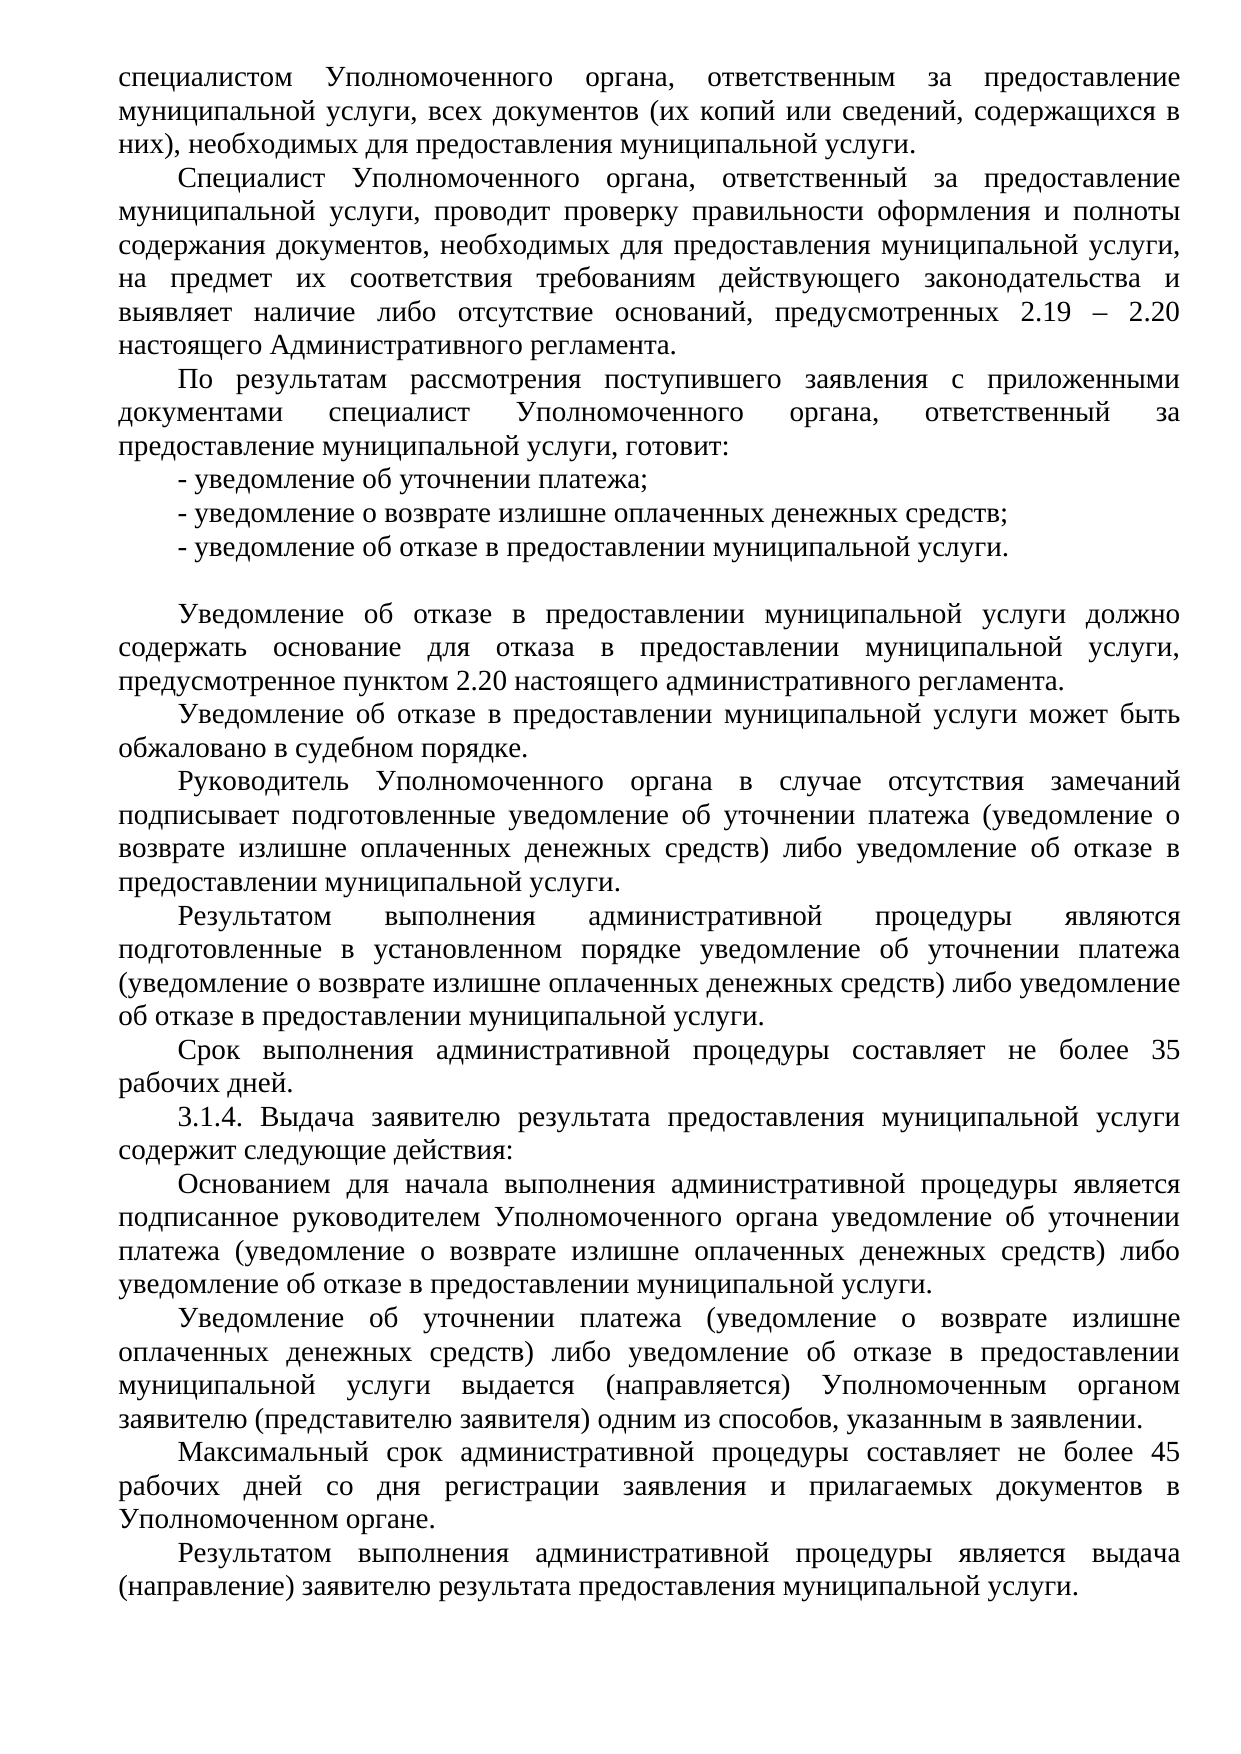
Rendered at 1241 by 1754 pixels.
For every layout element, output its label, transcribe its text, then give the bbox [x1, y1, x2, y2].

text - уведомление об уточнении платежа; [118, 462, 1181, 495]
text Уведомление об отказе в предоставлении муниципальной услуги должно содержать основание для отказа в предоставлении муниципальной услуги, предусмотренное пунктом 2.20 настоящего административного регламента. [118, 596, 1181, 696]
text Максимальный срок административной процедуры составляет не более 45 рабочих дней со дня регистрации заявления и прилагаемых документов в Уполномоченном органе. [118, 1434, 1181, 1535]
text Основанием для начала выполнения административной процедуры является подписанное руководителем Уполномоченного органа уведомление об уточнении платежа (уведомление о возврате излишне оплаченных денежных средств) либо уведомление об отказе в предоставлении муниципальной услуги. [118, 1166, 1181, 1300]
text Результатом выполнения административной процедуры являются подготовленные в установленном порядке уведомление об уточнении платежа (уведомление о возврате излишне оплаченных денежных средств) либо уведомление об отказе в предоставлении муниципальной услуги. [118, 898, 1181, 1032]
text Руководитель Уполномоченного органа в случае отсутствия замечаний подписывает подготовленные уведомление об уточнении платежа (уведомление о возврате излишне оплаченных денежных средств) либо уведомление об отказе в предоставлении муниципальной услуги. [118, 763, 1181, 898]
text По результатам рассмотрения поступившего заявления с приложенными документами специалист Уполномоченного органа, ответственный за предоставление муниципальной услуги, готовит: [118, 361, 1181, 462]
text Результатом выполнения административной процедуры является выдача (направление) заявителю результата предоставления муниципальной услуги. [118, 1535, 1181, 1602]
text - уведомление о возврате излишне оплаченных денежных средств; [118, 495, 1181, 529]
text Уведомление об уточнении платежа (уведомление о возврате излишне оплаченных денежных средств) либо уведомление об отказе в предоставлении муниципальной услуги выдается (направляется) Уполномоченным органом заявителю (представителю заявителя) одним из способов, указанным в заявлении. [118, 1300, 1181, 1434]
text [118, 59, 1181, 160]
text 3.1.4. Выдача заявителю результата предоставления муниципальной услуги содержит следующие действия: [118, 1099, 1181, 1166]
text Срок выполнения административной процедуры составляет не более 35 рабочих дней. [118, 1032, 1181, 1099]
text - уведомление об отказе в предоставлении муниципальной услуги. [118, 529, 1181, 562]
text Специалист Уполномоченного органа, ответственный за предоставление муниципальной услуги, проводит проверку правильности оформления и полноты содержания документов, необходимых для предоставления муниципальной услуги, на предмет их соответствия требованиям действующего законодательства и выявляет наличие либо отсутствие оснований, предусмотренных 2.19 – 2.20 настоящего Административного регламента. [118, 160, 1181, 361]
text Уведомление об отказе в предоставлении муниципальной услуги может быть обжаловано в судебном порядке. [118, 696, 1181, 763]
